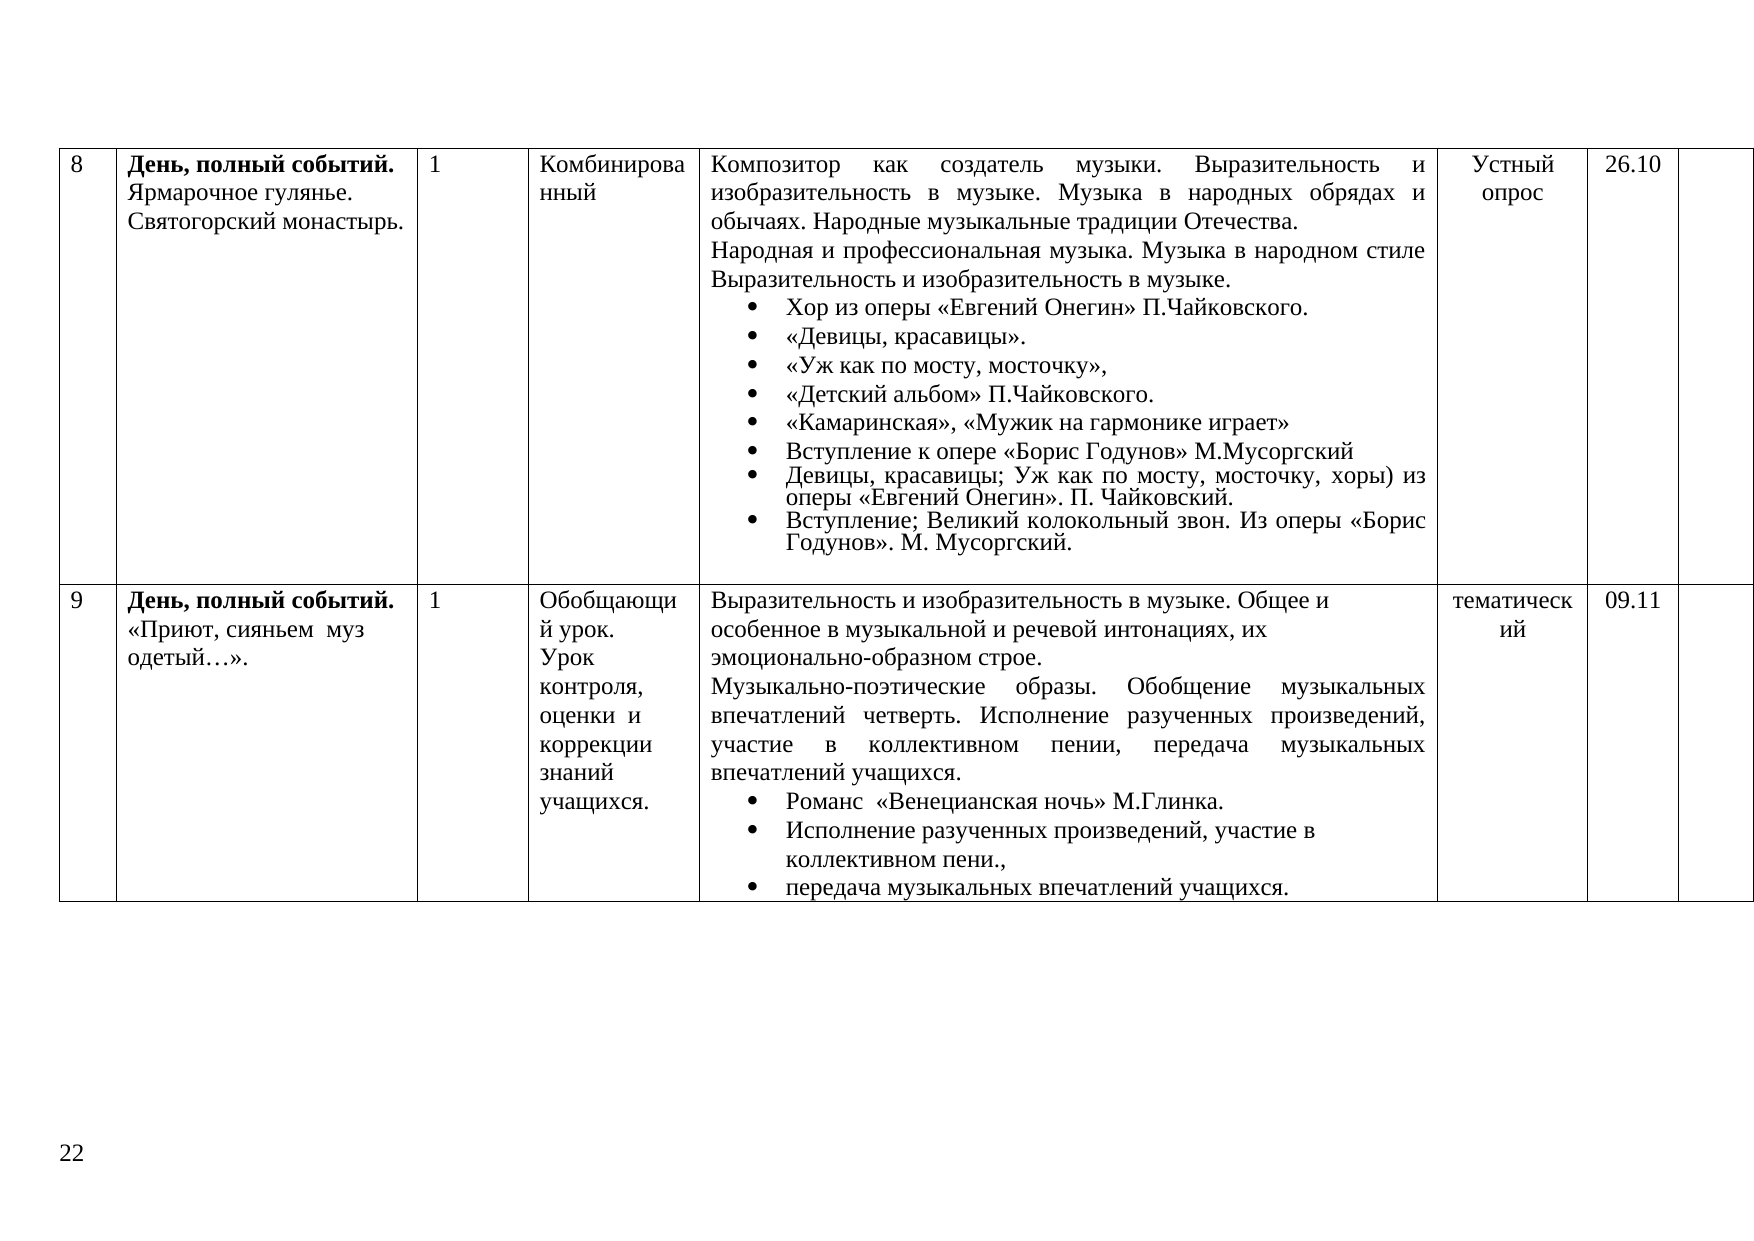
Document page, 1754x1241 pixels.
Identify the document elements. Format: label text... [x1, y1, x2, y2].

table_cell 9 [60, 585, 116, 901]
table_cell [1679, 585, 1753, 901]
table_cell 1 [418, 585, 528, 901]
table_cell 8 [60, 149, 116, 584]
table_cell [1679, 149, 1753, 584]
table_cell День, полный событий. «Приют, сияньем муз одетый…». [117, 585, 417, 901]
table_cell Устный опрос [1438, 149, 1587, 584]
table_cell 09.11 [1588, 585, 1678, 901]
table_cell 26.10 [1588, 149, 1678, 584]
table_cell День, полный событий. Ярмарочное гулянье. Святогорский монастырь. [117, 149, 417, 584]
table_cell Композитор как создатель музыки. Выразительность и изобразительность в музыке. Музыка в народных обрядах и обычаях. Народные музыкальные традиции Отечества. Народная и профессиональная музыка. Музыка в народном стиле Выразительность и изобразительность в музыке. Хор из оперы «Евгений Онегин» П.Чайковского. «Девицы, красавицы». «Уж как по мосту, мосточку», «Детский альбом» П.Чайковского. «Камаринская», «Мужик на гармонике играет» Вступление к опере «Борис Годунов» М.Мусоргский Девицы, красавицы; Уж как по мосту, мосточку, хоры) из оперы «Евгений Онегин». П. Чайковский. Вступление; Великий колокольный звон. Из оперы «Борис Годунов». М. Мусоргский. [700, 149, 1437, 584]
table_cell Выразительность и изобразительность в музыке. Общее и особенное в музыкальной и речевой интонациях, их эмоционально-образном строе. Музыкально-поэтические образы. Обобщение музыкальных впечатлений четверть. Исполнение разученных произведений, участие в коллективном пении, передача музыкальных впечатлений учащихся. Романс «Венецианская ночь» М.Глинка. Исполнение разученных произведений, участие в коллективном пени., передача музыкальных впечатлений учащихся. [700, 585, 1437, 901]
table_cell Обобщающий урок. Урок контроля, оценки и коррекции знаний учащихся. [529, 585, 699, 901]
table_cell Комбинированный [529, 149, 699, 584]
table_cell 1 [418, 149, 528, 584]
table_cell тематический [1438, 585, 1587, 901]
